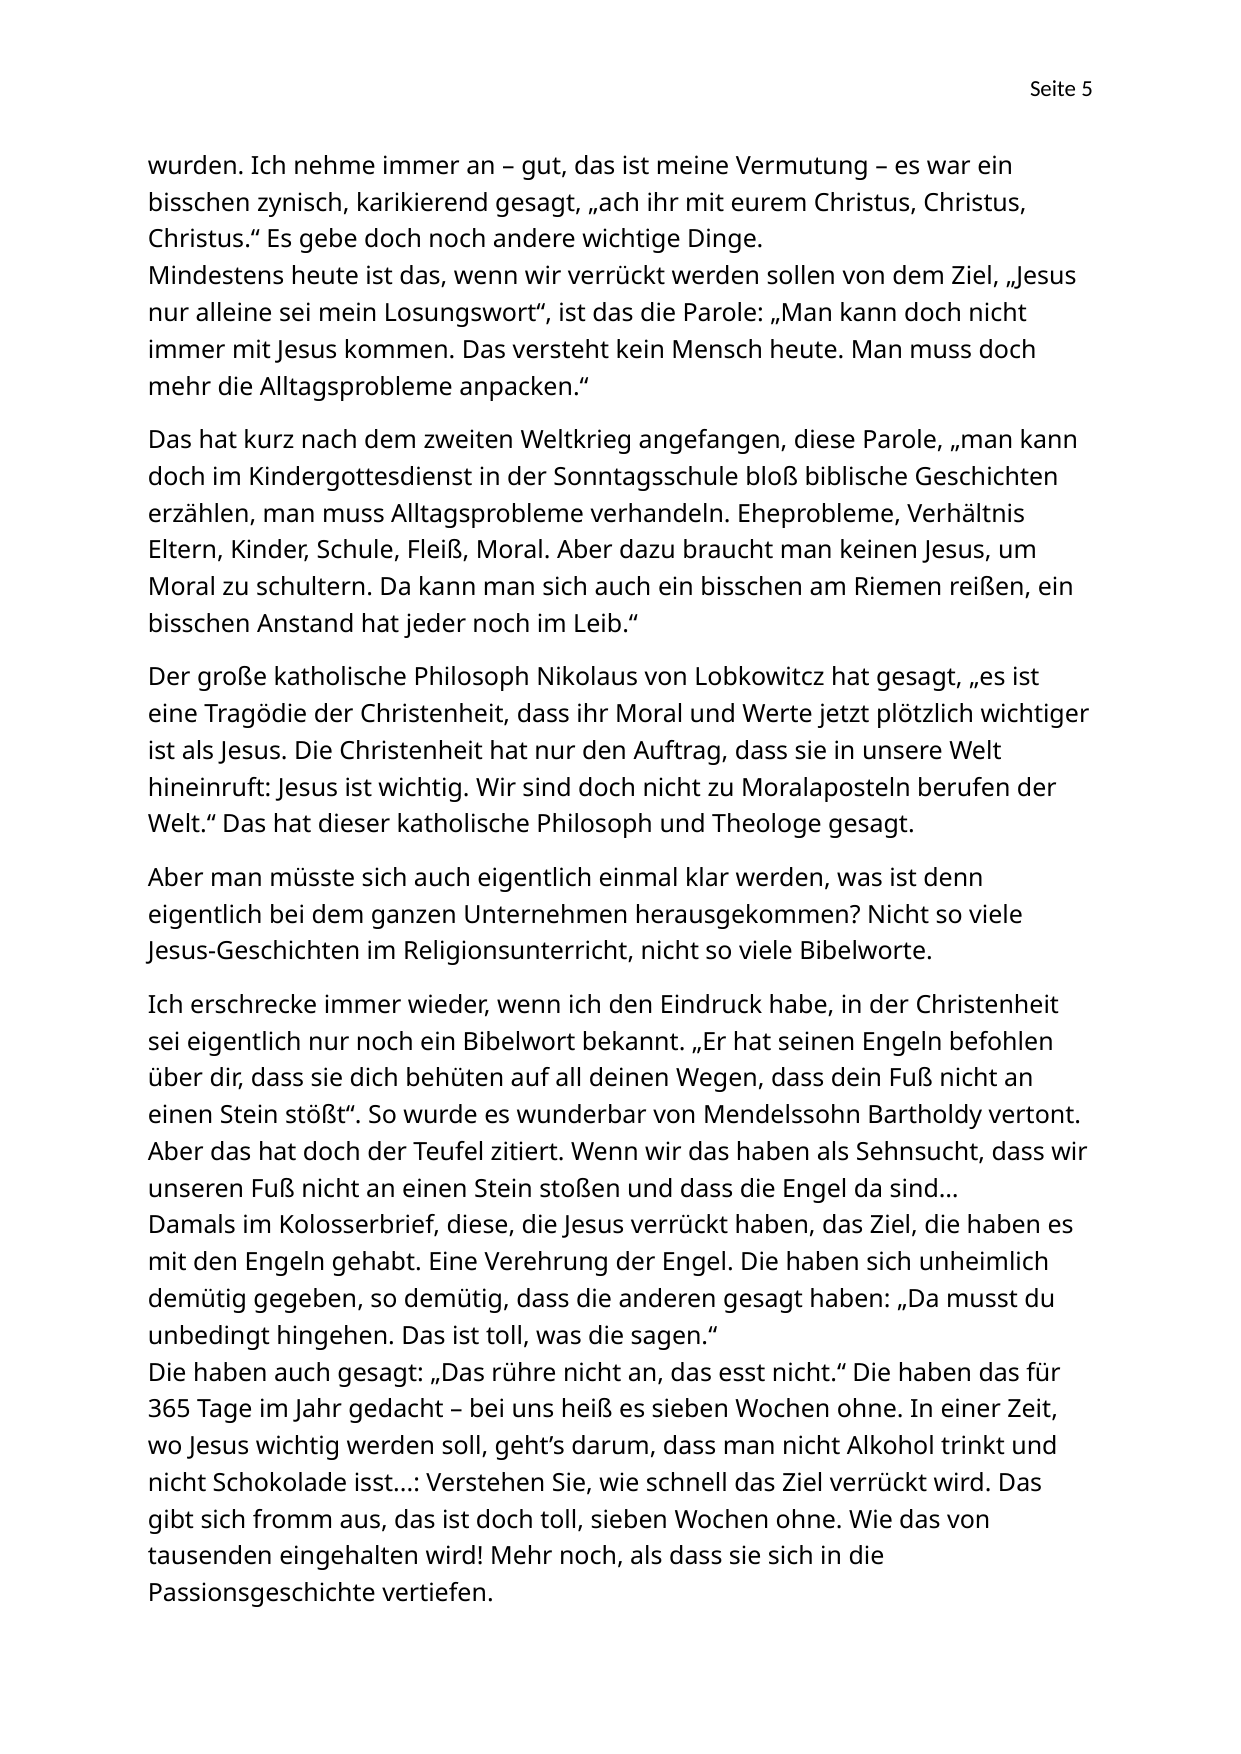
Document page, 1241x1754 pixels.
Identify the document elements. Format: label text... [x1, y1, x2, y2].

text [148, 148, 1093, 402]
text Der große katholische Philosoph Nikolaus von Lobkowitcz hat gesagt, „es ist eine Tragödie der Christenheit, dass ihr Moral und Werte jetzt plötzlich wichtiger ist als Jesus. Die Christenheit hat nur den Auftrag, dass sie in unsere Welt hineinruft: Jesus ist wichtig. Wir sind doch nicht zu Moralaposteln berufen der Welt.“ Das hat dieser katholische Philosoph und Theologe gesagt. [148, 659, 1093, 840]
text Aber man müsste sich auch eigentlich einmal klar werden, was ist denn eigentlich bei dem ganzen Unternehmen herausgekommen? Nicht so viele Jesus-Geschichten im Religionsunterricht, nicht so viele Bibelworte. [148, 859, 1093, 967]
text Das hat kurz nach dem zweiten Weltkrieg angefangen, diese Parole, „man kann doch im Kindergottesdienst in der Sonntagsschule bloß biblische Geschichten erzählen, man muss Alltagsprobleme verhandeln. Eheprobleme, Verhältnis Eltern, Kinder, Schule, Fleiß, Moral. Aber dazu braucht man keinen Jesus, um Moral zu schultern. Da kann man sich auch ein bisschen am Riemen reißen, ein bisschen Anstand hat jeder noch im Leib.“ [148, 422, 1093, 639]
text Ich erschrecke immer wieder, wenn ich den Eindruck habe, in der Christenheit sei eigentlich nur noch ein Bibelwort bekannt. „Er hat seinen Engeln befohlen über dir, dass sie dich behüten auf all deinen Wegen, dass dein Fuß nicht an einen Stein stößt“. So wurde es wunderbar von Mendelssohn Bartholdy vertont. Aber das hat doch der Teufel zitiert. Wenn wir das haben als Sehnsucht, dass wir unseren Fuß nicht an einen Stein stoßen und dass die Engel da sind… Damals im Kolosserbrief, diese, die Jesus verrückt haben, das Ziel, die haben es mit den Engeln gehabt. Eine Verehrung der Engel. Die haben sich unheimlich demütig gegeben, so demütig, dass die anderen gesagt haben: „Da musst du unbedingt hingehen. Das ist toll, was die sagen.“ Die haben auch gesagt: „Das rühre nicht an, das esst nicht.“ Die haben das für 365 Tage im Jahr gedacht – bei uns heiß es sieben Wochen ohne. In einer Zeit, wo Jesus wichtig werden soll, geht’s darum, dass man nicht Alkohol trinkt und nicht Schokolade isst...: Verstehen Sie, wie schnell das Ziel verrückt wird. Das gibt sich fromm aus, das ist doch toll, sieben Wochen ohne. Wie das von tausenden eingehalten wird! Mehr noch, als dass sie sich in die Passionsgeschichte vertiefen. [148, 986, 1093, 1609]
